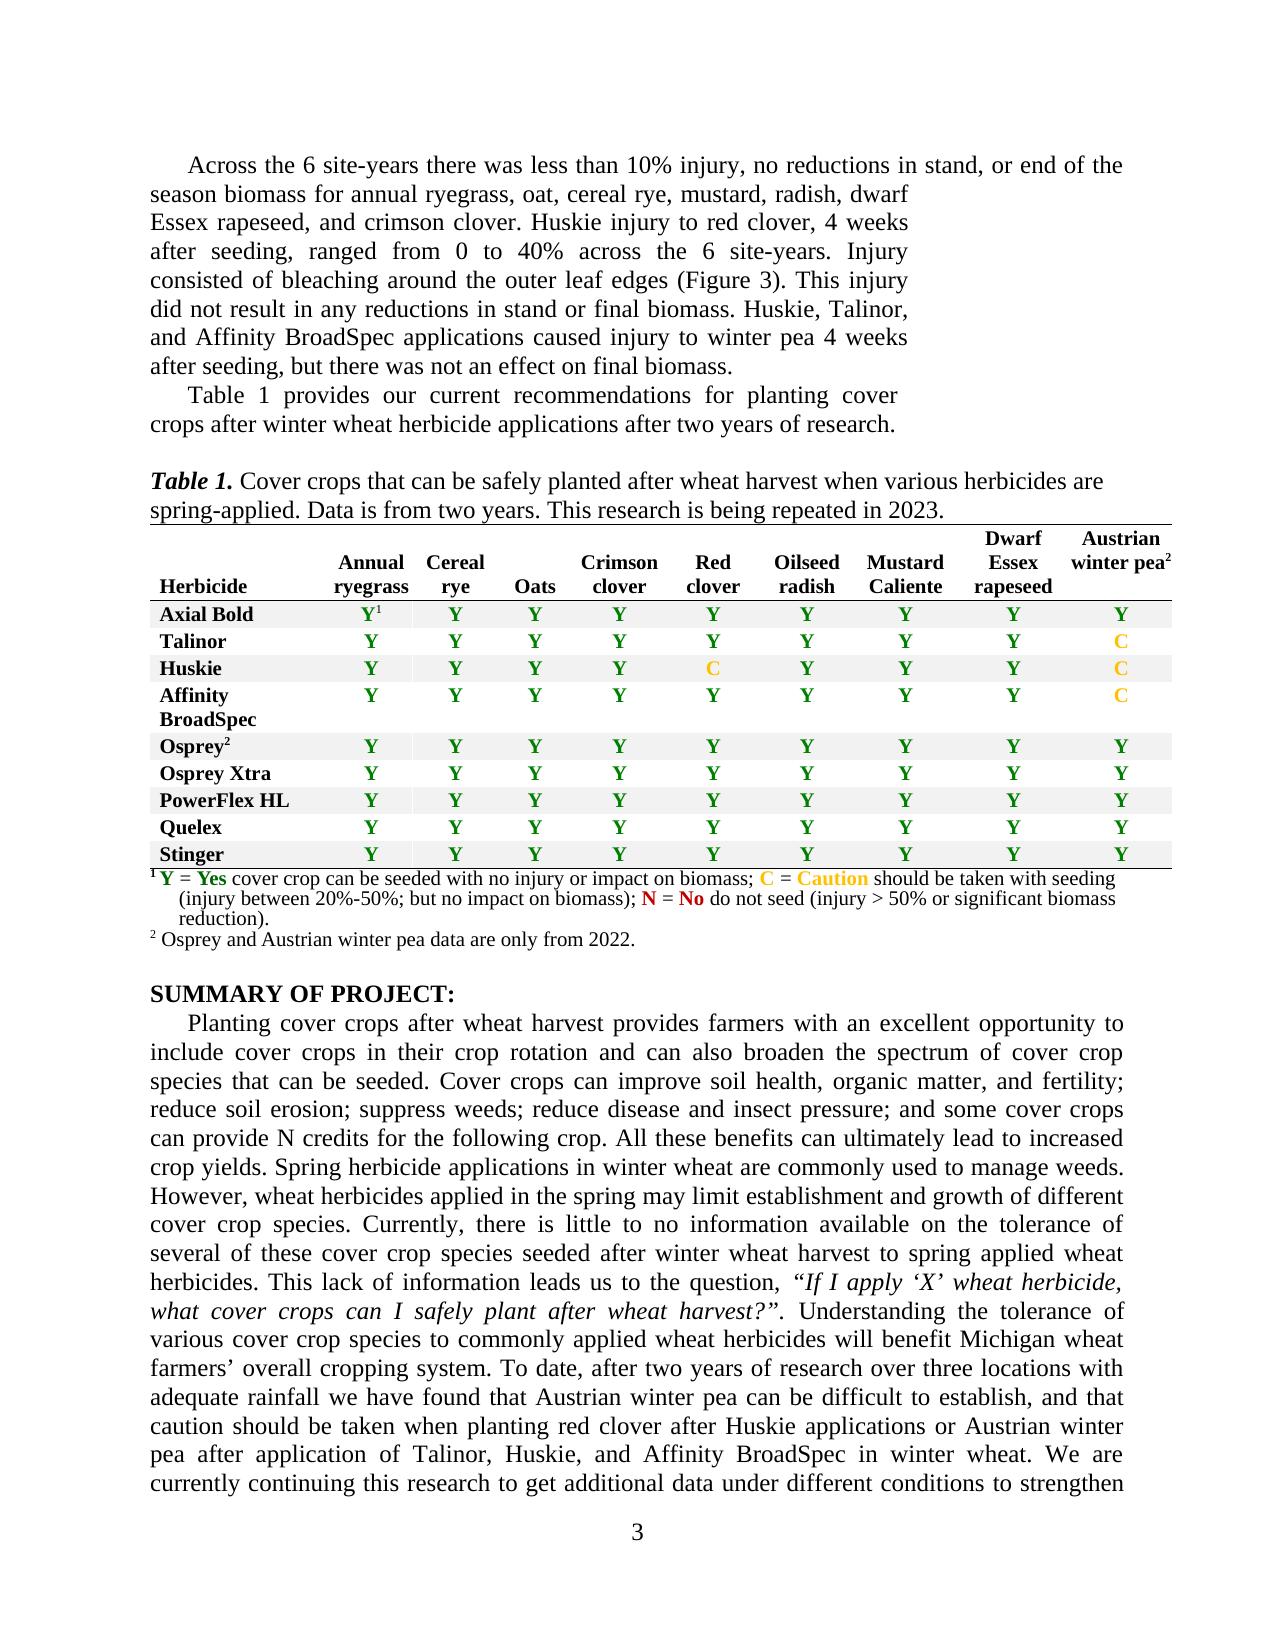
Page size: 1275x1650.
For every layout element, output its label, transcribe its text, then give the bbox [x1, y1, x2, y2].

table_cell Y [328, 814, 412, 841]
table_cell Y [956, 682, 1069, 733]
table_cell Y [413, 787, 497, 814]
table_cell Y [853, 655, 956, 682]
table_cell Y [497, 601, 572, 628]
table_cell Y [497, 682, 572, 733]
table_cell Huskie [150, 655, 328, 682]
table_cell Y [328, 733, 412, 760]
table_cell Y [759, 682, 853, 733]
table_cell Y [853, 760, 956, 787]
table_cell Y [572, 814, 666, 841]
table_cell Axial Bold [150, 601, 328, 628]
table_cell Y [853, 733, 956, 760]
table_cell Y [956, 601, 1069, 628]
table_cell Y [759, 814, 853, 841]
table_cell Y [572, 655, 666, 682]
table_cell Y [666, 760, 759, 787]
text 2 Osprey and Austrian winter pea data are only from 2022. [150, 930, 1172, 951]
table_header Herbicide [150, 525, 328, 600]
table_cell Y [413, 601, 497, 628]
table_cell C [1069, 655, 1172, 682]
table_header Annual ryegrass [328, 525, 412, 600]
table_cell Y [1069, 601, 1172, 628]
table_cell Y [413, 655, 497, 682]
table_cell Y [666, 787, 759, 814]
table_cell Y [497, 655, 572, 682]
table_cell Y [759, 760, 853, 787]
table_cell Y [497, 841, 572, 868]
table_cell Stinger [150, 841, 328, 868]
table_cell Y [413, 628, 497, 655]
table_cell Y [853, 841, 956, 868]
table_cell Y [666, 628, 759, 655]
table_cell Y [328, 682, 412, 733]
table_header Dwarf Essex rapeseed [956, 525, 1069, 600]
table_header Cereal rye [413, 525, 497, 600]
table_cell C [1069, 682, 1172, 733]
table_cell Y [572, 760, 666, 787]
table_cell Y [853, 628, 956, 655]
table_cell Y [413, 760, 497, 787]
table_cell Y [413, 814, 497, 841]
table_cell Y [759, 655, 853, 682]
table_header Mustard Caliente [853, 525, 956, 600]
table_cell Quelex [150, 814, 328, 841]
table_cell Y [497, 814, 572, 841]
table_cell Y [759, 628, 853, 655]
table_cell Y [956, 787, 1069, 814]
table_cell Y [572, 787, 666, 814]
table_cell Y [1069, 787, 1172, 814]
list SUMMARY OF PROJECT: [150, 979, 1125, 1008]
table_cell Y [497, 760, 572, 787]
table_cell Osprey Xtra [150, 760, 328, 787]
table_cell Y [1069, 841, 1172, 868]
table_cell Y [328, 787, 412, 814]
table_cell C [666, 655, 759, 682]
table_cell Y [328, 841, 412, 868]
table_cell Y [328, 760, 412, 787]
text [150, 1008, 1125, 1497]
table_cell Y [497, 733, 572, 760]
table_cell Y [956, 733, 1069, 760]
table_cell Y [853, 787, 956, 814]
table_cell Y [853, 682, 956, 733]
table_cell Y [1069, 733, 1172, 760]
list Table 1. Cover crops that can be safely planted after wheat harvest when various herbicides are spring-applied. Data is from two years. This research is being repeated in 2023. [150, 466, 1125, 524]
table_cell Y [572, 733, 666, 760]
table_header Red clover [666, 525, 759, 600]
table_cell Y [572, 682, 666, 733]
table_cell Y1 [328, 601, 412, 628]
table_cell Y [759, 601, 853, 628]
table_cell Y [956, 760, 1069, 787]
table_cell Y [853, 601, 956, 628]
table_cell Y [328, 628, 412, 655]
table_header Oilseed radish [759, 525, 853, 600]
table_cell Y [413, 841, 497, 868]
table_cell Y [853, 814, 956, 841]
table_cell Affinity BroadSpec [150, 682, 328, 733]
table_cell Y [328, 655, 412, 682]
table_cell Y [759, 841, 853, 868]
table_cell Y [1069, 760, 1172, 787]
table_cell Y [572, 841, 666, 868]
text Table 1 provides our current recommendations for planting cover crops after winter wheat herbicide applications after two years of research. [150, 380, 1125, 437]
table_cell C [1069, 628, 1172, 655]
text 1 Y = Yes cover crop can be seeded with no injury or impact on biomass; C = Caution should be taken with seeding (injury between 20%-50%; but no impact on biomass); N = No do not seed (injury > 50% or significant biomass reduction). [150, 869, 1172, 930]
table_cell Y [413, 733, 497, 760]
table_cell Talinor [150, 628, 328, 655]
table_cell Y [956, 814, 1069, 841]
table_cell PowerFlex HL [150, 787, 328, 814]
table_cell Y [666, 814, 759, 841]
text Across the 6 site-years there was less than 10% injury, no reductions in stand, or end of the season biomass for annual ryegrass, oat, cereal rye, mustard, radish, dwarf Essex rapeseed, and crimson clover. Huskie injury to red clover, 4 weeks after seeding, ranged from 0 to 40% across the 6 site-years. Injury consisted of bleaching around the outer leaf edges (Figure 3). This injury did not result in any reductions in stand or final biomass. Huskie, Talinor, and Affinity BroadSpec applications caused injury to winter pea 4 weeks after seeding, but there was not an effect on final biomass. [150, 150, 1125, 380]
table_header Oats [497, 525, 572, 600]
table_cell Y [1069, 814, 1172, 841]
table_cell Y [666, 733, 759, 760]
table_cell Y [666, 841, 759, 868]
table_cell Osprey2 [150, 733, 328, 760]
table_cell Y [413, 682, 497, 733]
table_cell Y [572, 628, 666, 655]
table_header Crimson clover [572, 525, 666, 600]
table_cell Y [497, 787, 572, 814]
table_header Austrian winter pea2 [1069, 525, 1172, 600]
table_cell Y [497, 628, 572, 655]
table_cell Y [666, 682, 759, 733]
table_cell Y [956, 628, 1069, 655]
table_cell Y [759, 787, 853, 814]
table_cell Y [956, 655, 1069, 682]
table_cell Y [666, 601, 759, 628]
table_cell Y [956, 841, 1069, 868]
table_cell Y [572, 601, 666, 628]
table_cell Y [759, 733, 853, 760]
